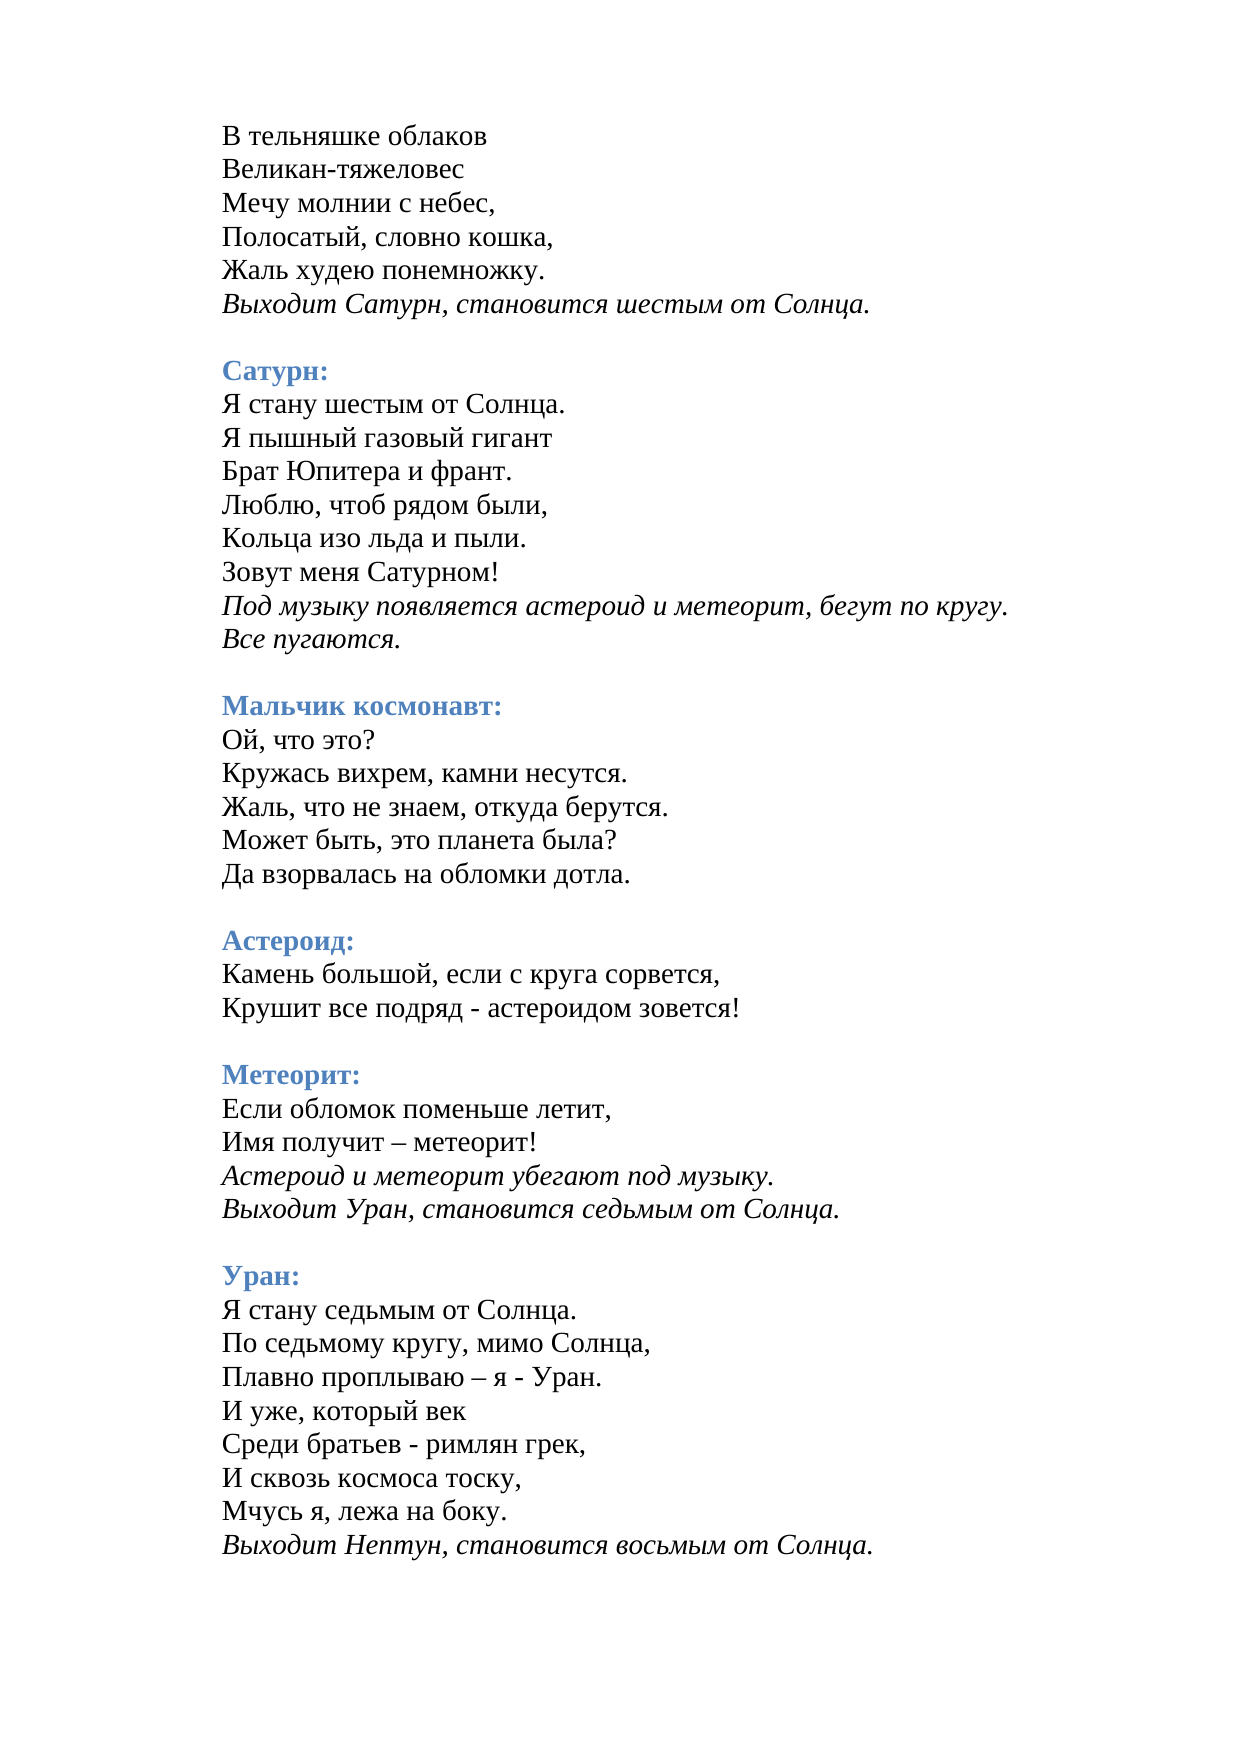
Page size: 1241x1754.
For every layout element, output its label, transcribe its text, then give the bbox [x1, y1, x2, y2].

text Жаль, что не знаем, откуда берутся. [148, 789, 1152, 822]
text Полосатый, словно кошка, [148, 219, 1152, 252]
text Выходит Уран, становится седьмым от Солнца. [148, 1191, 1152, 1225]
subtitle Мальчик космонавт: [148, 688, 1152, 722]
text Ой, что это? [148, 722, 1152, 755]
text Мчусь я, лежа на боку. [148, 1493, 1152, 1527]
text И уже, который век [148, 1393, 1152, 1426]
text Я пышный газовый гигант [148, 420, 1152, 453]
text Все пугаются. [148, 621, 1152, 655]
text Да взорвалась на обломки дотла. [148, 856, 1152, 889]
subtitle Метеорит: [148, 1057, 1152, 1091]
text Зовут меня Сатурном! [148, 554, 1152, 588]
text Может быть, это планета была? [148, 822, 1152, 856]
text Под музыку появляется астероид и метеорит, бегут по кругу. [148, 588, 1152, 621]
text Брат Юпитера и франт. [148, 453, 1152, 487]
text Если обломок поменьше летит, [148, 1091, 1152, 1124]
text Великан-тяжеловес [148, 152, 1152, 185]
text Выходит Нептун, становится восьмым от Солнца. [148, 1527, 1152, 1560]
text Астероид и метеорит убегают под музыку. [148, 1158, 1152, 1191]
text Кружась вихрем, камни несутся. [148, 755, 1152, 789]
text Среди братьев - римлян грек, [148, 1426, 1152, 1460]
text Выходит Сатурн, становится шестым от Солнца. [148, 286, 1152, 319]
text Люблю, чтоб рядом были, [148, 487, 1152, 521]
text Мечу молнии с небес, [148, 185, 1152, 219]
text Жаль худею понемножку. [148, 252, 1152, 286]
text По седьмому кругу, мимо Солнца, [148, 1326, 1152, 1359]
text И сквозь космоса тоску, [148, 1460, 1152, 1493]
text Кольца изо льда и пыли. [148, 521, 1152, 554]
text Плавно проплываю – я - Уран. [148, 1359, 1152, 1393]
text Я стану шестым от Солнца. [148, 386, 1152, 420]
text В тельняшке облаков [148, 118, 1152, 152]
subtitle Уран: [148, 1258, 1152, 1292]
text Имя получит – метеорит! [148, 1124, 1152, 1158]
text Камень большой, если с круга сорвется, [148, 957, 1152, 990]
subtitle Сатурн: [148, 353, 1152, 386]
text Я стану седьмым от Солнца. [148, 1292, 1152, 1326]
subtitle Астероид: [148, 923, 1152, 957]
text Крушит все подряд - астероидом зовется! [148, 990, 1152, 1024]
